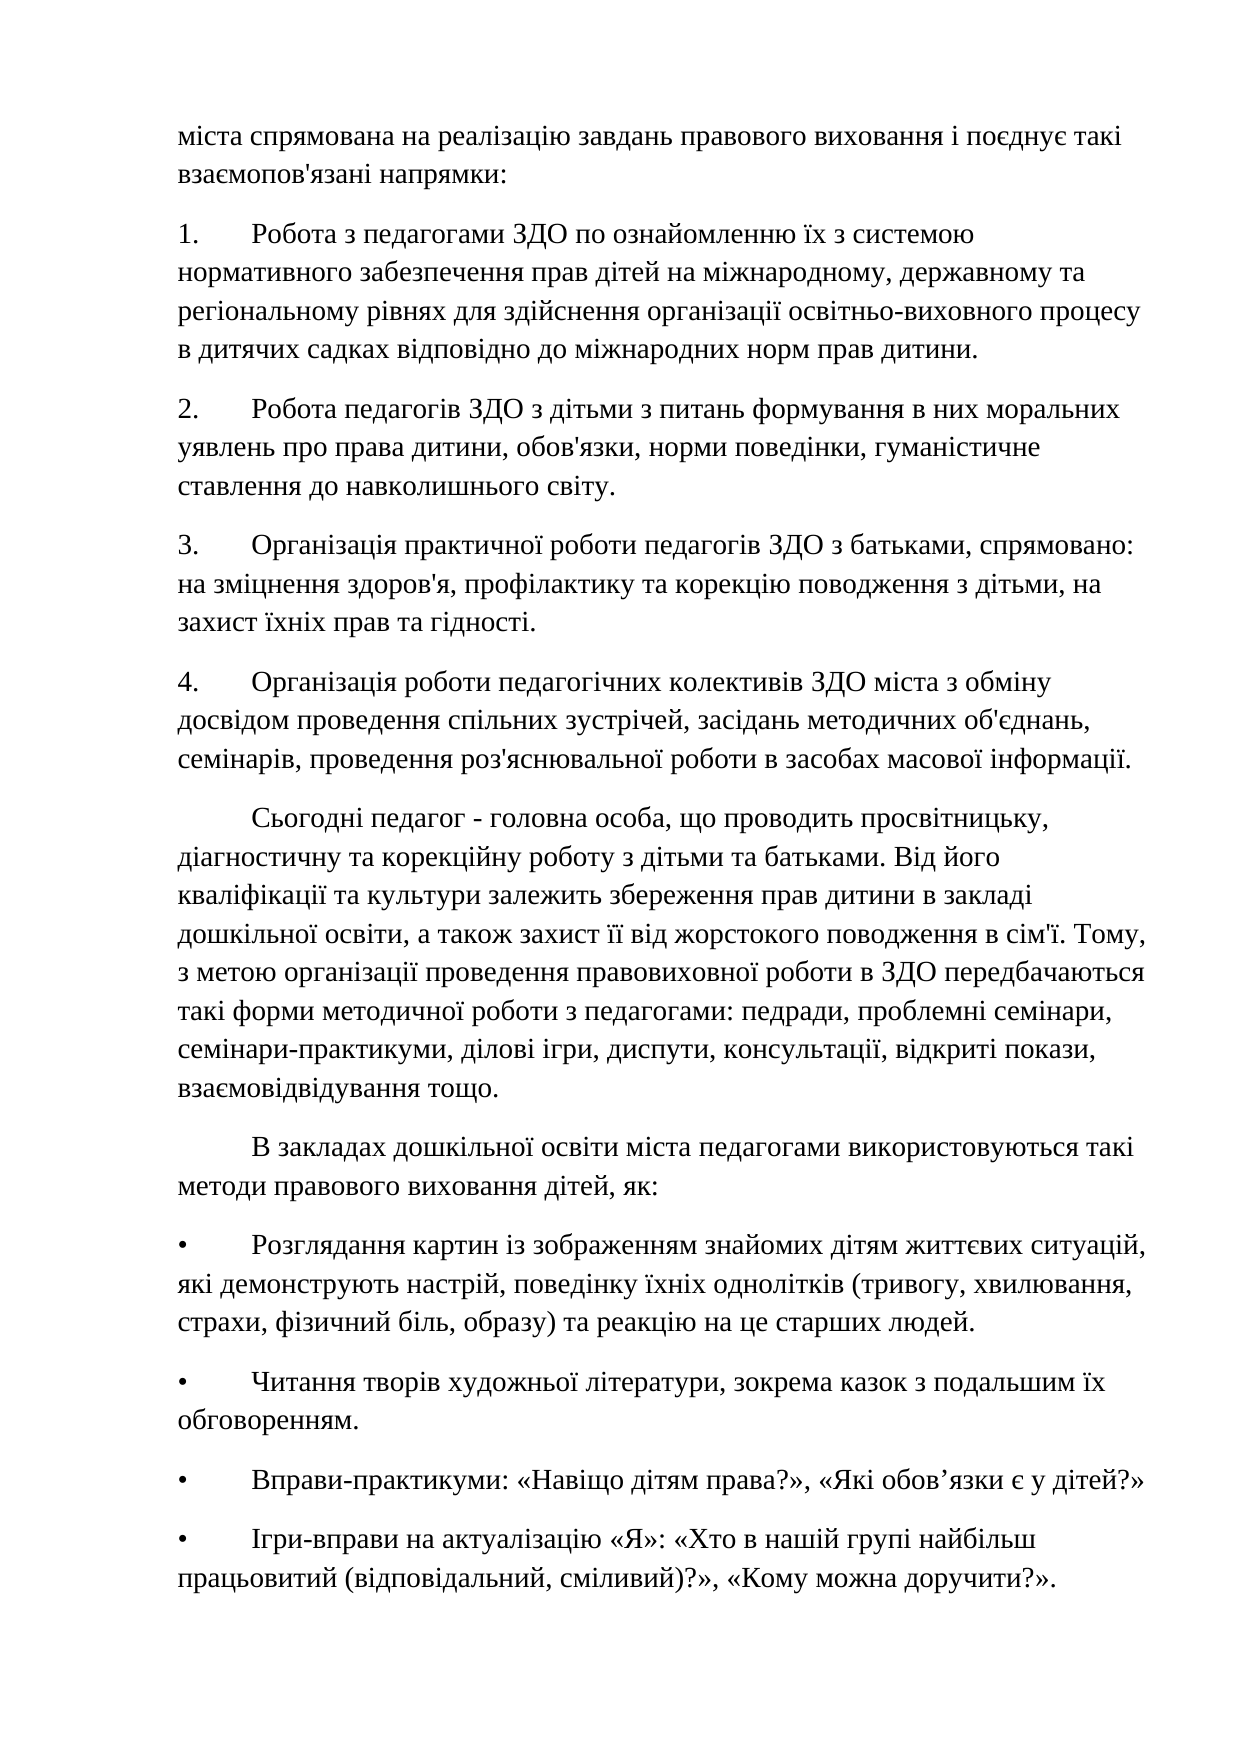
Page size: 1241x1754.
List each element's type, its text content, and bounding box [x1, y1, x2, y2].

text Сьогодні педагог - головна особа, що проводить просвітницьку, діагностичну та корекційну роботу з дітьми та батьками. Від його кваліфікації та культури залежить збереження прав дитини в закладі дошкільної освіти, а також захист її від жорстокого поводження в сім'ї. Тому, з метою організації проведення правовиховної роботи в ЗДО передбачаються такі форми методичної роботи з педагогами: педради, проблемні семінари, семінари-практикуми, ділові ігри, диспути, консультації, відкриті покази, взаємовідвідування тощо. [177, 800, 1152, 1104]
text • Розглядання картин із зображенням знайомих дітям життєвих ситуацій, які демонструють настрій, поведінку їхніх однолітків (тривогу, хвилювання, страхи, фізичний біль, образу) та реакцію на це старших людей. [177, 1227, 1152, 1338]
text • Ігри-вправи на актуалізацію «Я»: «Хто в нашій групі найбільш працьовитий (відповідальний, сміливий)?», «Кому можна доручити?». [177, 1521, 1152, 1593]
text 3. Організація практичної роботи педагогів ЗДО з батьками, спрямовано: на зміцнення здоров'я, профілактику та корекцію поводження з дітьми, на захист їхніх прав та гідності. [177, 527, 1152, 638]
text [177, 118, 1152, 190]
text 2. Робота педагогів ЗДО з дітьми з питань формування в них моральних уявлень про права дитини, обов'язки, норми поведінки, гуманістичне ставлення до навколишнього світу. [177, 391, 1152, 502]
text 4. Організація роботи педагогічних колективів ЗДО міста з обміну досвідом проведення спільних зустрічей, засідань методичних об'єднань, семінарів, проведення роз'яснювальної роботи в засобах масової інформації. [177, 664, 1152, 774]
text 1. Робота з педагогами ЗДО по ознайомленню їх з системою нормативного забезпечення прав дітей на міжнародному, державному та регіональному рівнях для здійснення організації освітньо-виховного процесу в дитячих садках відповідно до міжнародних норм прав дитини. [177, 216, 1152, 365]
text В закладах дошкільної освіти міста педагогами використовуються такі методи правового виховання дітей, як: [177, 1129, 1152, 1202]
text • Вправи-практикуми: «Навіщо дітям права?», «Які обов’язки є у дітей?» [177, 1462, 1152, 1495]
text • Читання творів художньої літератури, зокрема казок з подальшим їх обговоренням. [177, 1364, 1152, 1436]
